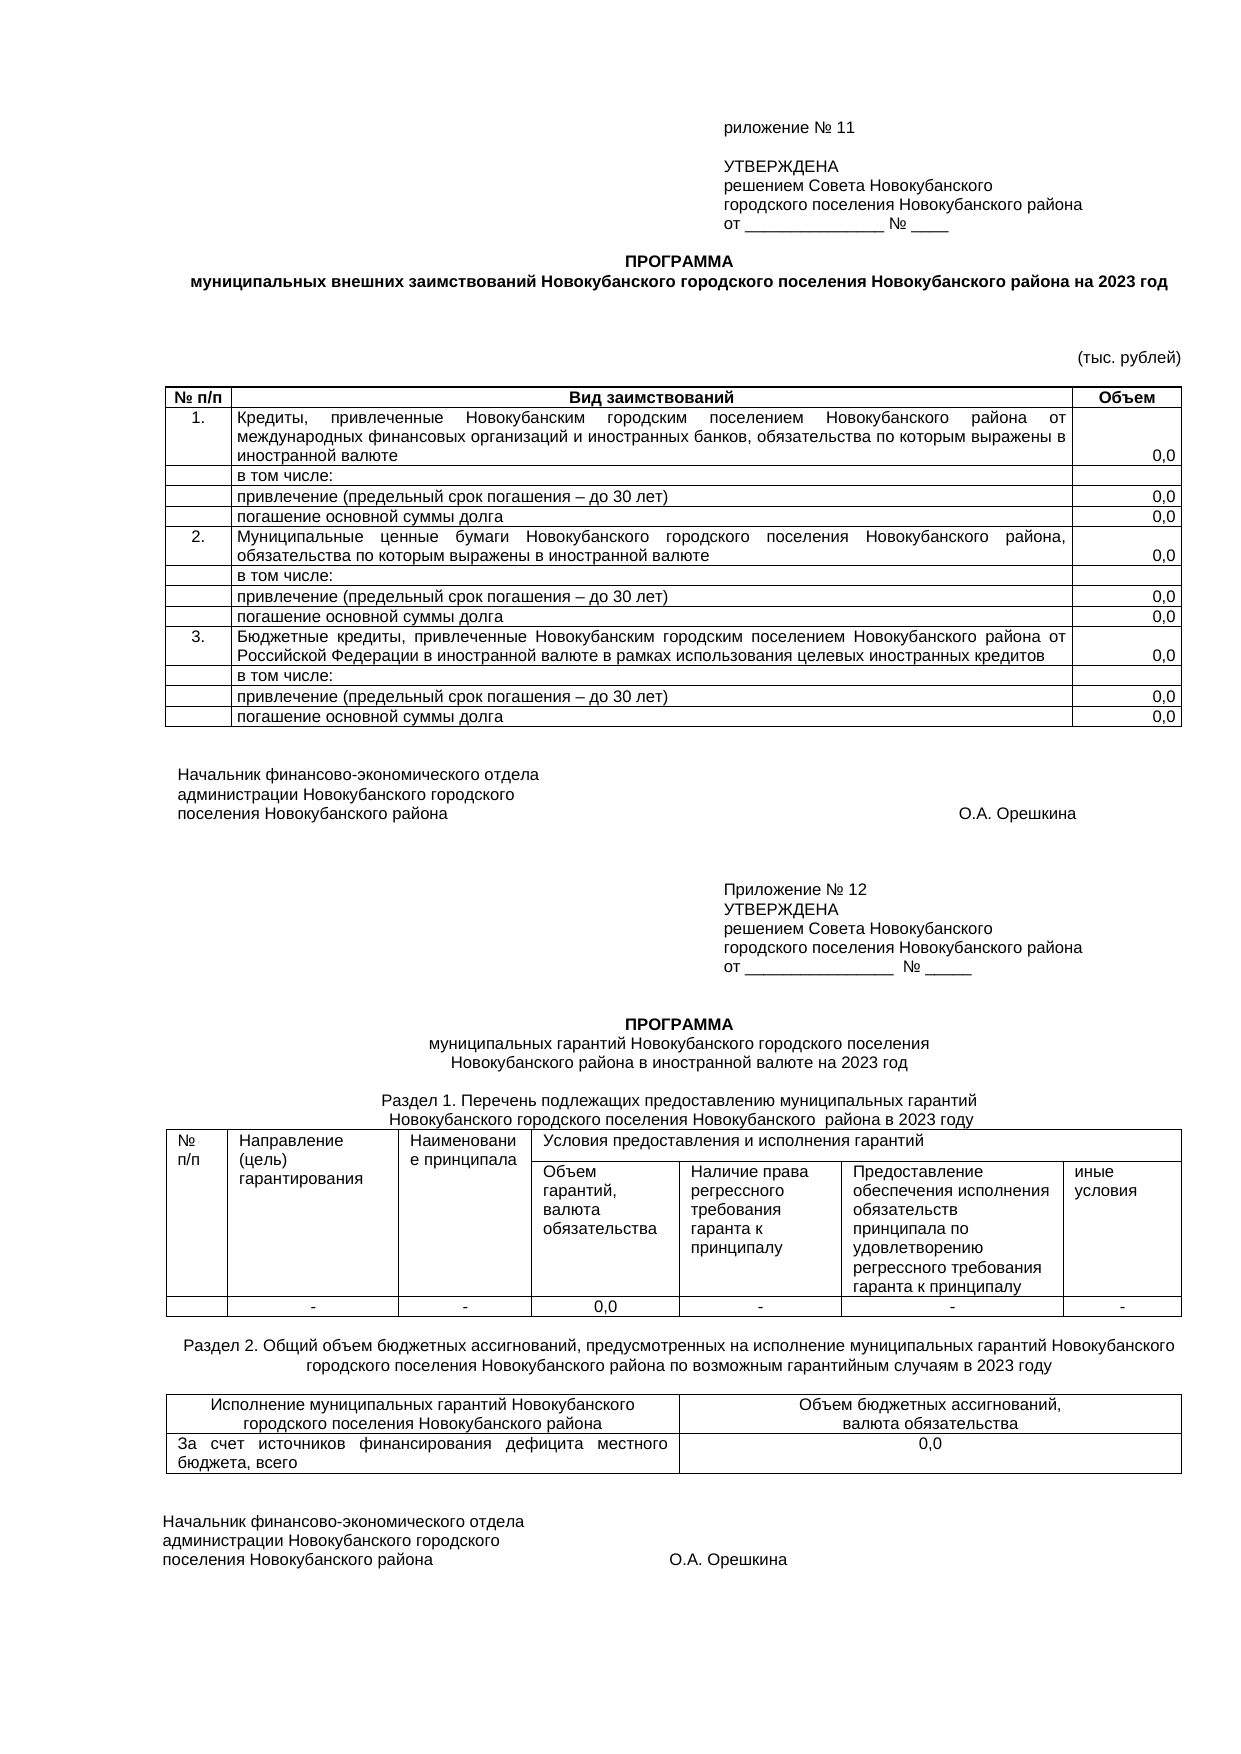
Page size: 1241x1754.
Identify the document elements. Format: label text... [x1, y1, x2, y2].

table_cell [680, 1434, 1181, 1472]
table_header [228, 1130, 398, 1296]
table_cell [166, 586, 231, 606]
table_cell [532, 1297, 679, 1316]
text Новокубанского района в иностранной валюте на 2023 год [177, 1053, 1181, 1072]
text ПРОГРАММА [177, 252, 1181, 271]
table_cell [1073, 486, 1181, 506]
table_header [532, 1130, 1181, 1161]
text городского поселения Новокубанского района [723, 938, 1181, 957]
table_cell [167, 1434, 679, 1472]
text поселения Новокубанского района О.А. Орешкина [162, 1550, 1181, 1569]
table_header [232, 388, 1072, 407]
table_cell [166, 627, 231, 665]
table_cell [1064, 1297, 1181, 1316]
text поселения Новокубанского района О.А. Орешкина [177, 803, 1181, 823]
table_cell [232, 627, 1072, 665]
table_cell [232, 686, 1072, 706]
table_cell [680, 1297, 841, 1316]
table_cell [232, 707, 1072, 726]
text от _______________ № ____ [723, 214, 1181, 233]
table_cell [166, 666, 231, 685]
text ПРОГРАММА [177, 1014, 1181, 1033]
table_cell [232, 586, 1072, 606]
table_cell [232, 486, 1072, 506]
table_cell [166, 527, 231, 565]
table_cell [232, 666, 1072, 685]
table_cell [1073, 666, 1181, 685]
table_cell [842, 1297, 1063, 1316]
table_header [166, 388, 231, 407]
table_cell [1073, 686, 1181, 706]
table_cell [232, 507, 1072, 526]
text решением Совета Новокубанского [723, 918, 1181, 938]
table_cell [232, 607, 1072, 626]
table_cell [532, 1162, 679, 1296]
text муниципальных гарантий Новокубанского городского поселения [177, 1033, 1181, 1053]
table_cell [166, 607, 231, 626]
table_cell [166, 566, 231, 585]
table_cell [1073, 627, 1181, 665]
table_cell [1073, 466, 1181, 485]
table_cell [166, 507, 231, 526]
text администрации Новокубанского городского [177, 784, 1181, 803]
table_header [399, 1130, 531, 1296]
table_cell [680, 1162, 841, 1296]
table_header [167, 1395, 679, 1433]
text муниципальных внешних заимствований Новокубанского городского поселения Новокубанского района на 2023 год [177, 271, 1181, 291]
text Начальник финансово-экономического отдела [162, 1512, 1181, 1531]
text УТВЕРЖДЕНА [723, 899, 1181, 918]
text администрации Новокубанского городского [162, 1531, 1181, 1550]
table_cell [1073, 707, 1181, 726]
text Начальник финансово-экономического отдела [177, 765, 1181, 784]
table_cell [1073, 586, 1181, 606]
text городского поселения Новокубанского района [723, 195, 1181, 214]
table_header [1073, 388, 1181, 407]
text решением Совета Новокубанского [723, 176, 1181, 195]
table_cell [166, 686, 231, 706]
text Приложение № 12 [723, 880, 1181, 899]
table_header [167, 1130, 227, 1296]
text Новокубанского городского поселения Новокубанского района в 2023 году [177, 1110, 1181, 1129]
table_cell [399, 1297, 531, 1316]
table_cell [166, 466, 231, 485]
text риложение № 11 [723, 118, 1181, 137]
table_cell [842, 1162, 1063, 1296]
text Раздел 2. Общий объем бюджетных ассигнований, предусмотренных на исполнение муниципальных гарантий Новокубанского городского поселения Новокубанского района по возможным гарантийным случаям в 2023 году [177, 1336, 1181, 1374]
text Раздел 1. Перечень подлежащих предоставлению муниципальных гарантий [177, 1091, 1181, 1110]
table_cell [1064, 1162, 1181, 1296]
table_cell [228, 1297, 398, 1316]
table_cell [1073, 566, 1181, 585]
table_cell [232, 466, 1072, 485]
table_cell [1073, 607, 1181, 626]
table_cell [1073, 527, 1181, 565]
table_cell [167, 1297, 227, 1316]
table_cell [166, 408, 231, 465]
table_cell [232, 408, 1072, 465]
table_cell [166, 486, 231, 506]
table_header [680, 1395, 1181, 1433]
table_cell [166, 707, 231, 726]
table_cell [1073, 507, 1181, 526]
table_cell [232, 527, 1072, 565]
text от ________________ № _____ [723, 957, 1181, 976]
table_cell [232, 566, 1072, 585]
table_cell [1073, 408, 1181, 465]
text УТВЕРЖДЕНА [723, 156, 1181, 176]
text (тыс. рублей) [177, 348, 1181, 367]
